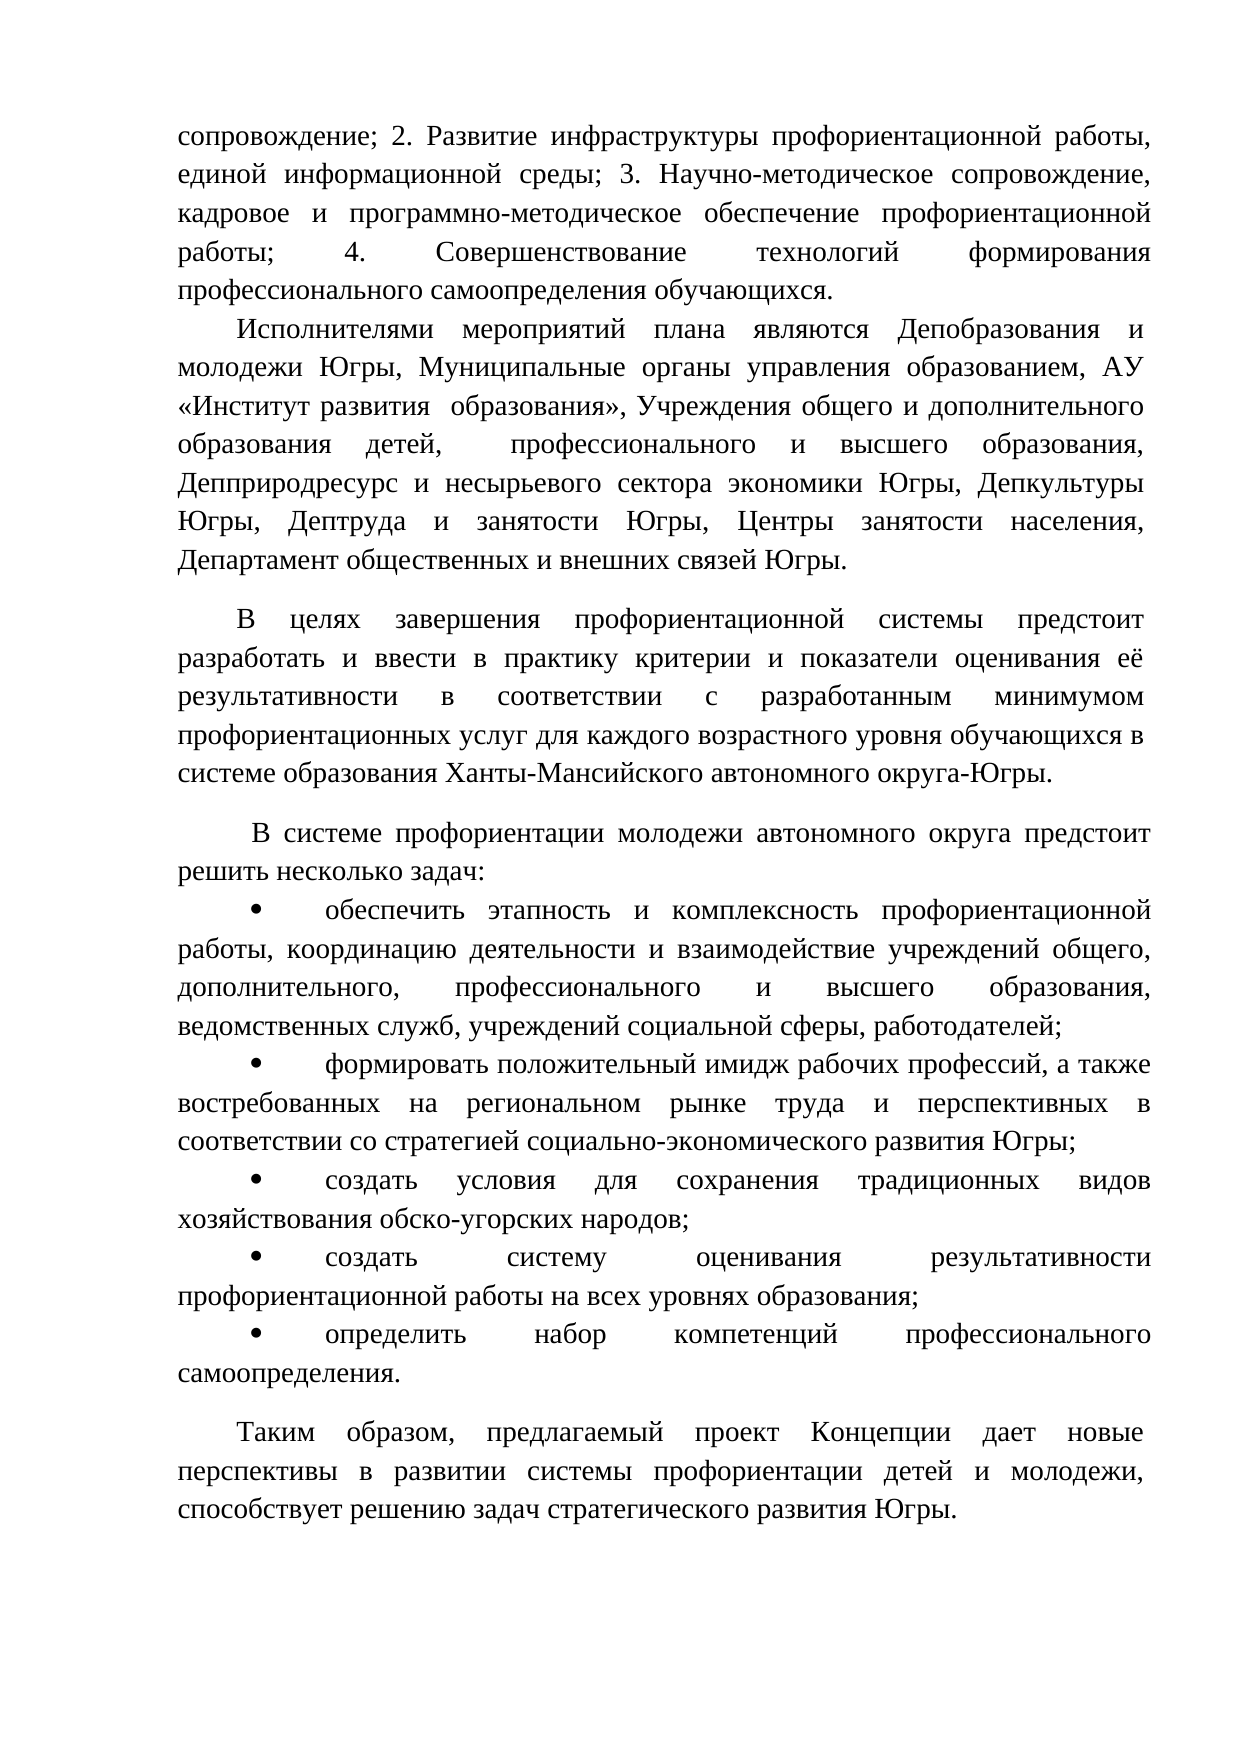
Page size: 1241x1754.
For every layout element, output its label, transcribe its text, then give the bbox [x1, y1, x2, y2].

text В целях завершения профориентационной системы предстоит разработать и ввести в практику критерии и показатели оценивания её результативности в соответствии с разработанным минимумом профориентационных услуг для каждого возрастного уровня обучающихся в системе образования Ханты-Мансийского автономного округа-Югры. [177, 601, 1145, 789]
text В системе профориентации молодежи автономного округа предстоит решить несколько задач: [177, 815, 1152, 887]
list определить набор компетенций профессионального самоопределения. [177, 1316, 1152, 1389]
text Таким образом, предлагаемый проект Концепции дает новые перспективы в развитии системы профориентации детей и молодежи, способствует решению задач стратегического развития Югры. [177, 1414, 1145, 1525]
list создать систему оценивания результативности профориентационной работы на всех уровнях образования; [177, 1239, 1152, 1311]
text Исполнителями мероприятий плана являются Депобразования и молодежи Югры, Муниципальные органы управления образованием, АУ «Институт развития образования», Учреждения общего и дополнительного образования детей, профессионального и высшего образования, Депприродресурс и несырьевого сектора экономики Югры, Депкультуры Югры, Дептруда и занятости Югры, Центры занятости населения, Департамент общественных и внешних связей Югры. [177, 311, 1145, 576]
list обеспечить этапность и комплексность профориентационной работы, координацию деятельности и взаимодействие учреждений общего, дополнительного, профессионального и высшего образования, ведомственных служб, учреждений социальной сферы, работодателей; [177, 892, 1152, 1041]
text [177, 118, 1152, 306]
list формировать положительный имидж рабочих профессий, а также востребованных на региональном рынке труда и перспективных в соответствии со стратегией социально-экономического развития Югры; [177, 1046, 1152, 1157]
list создать условия для сохранения традиционных видов хозяйствования обско-угорских народов; [177, 1162, 1152, 1234]
